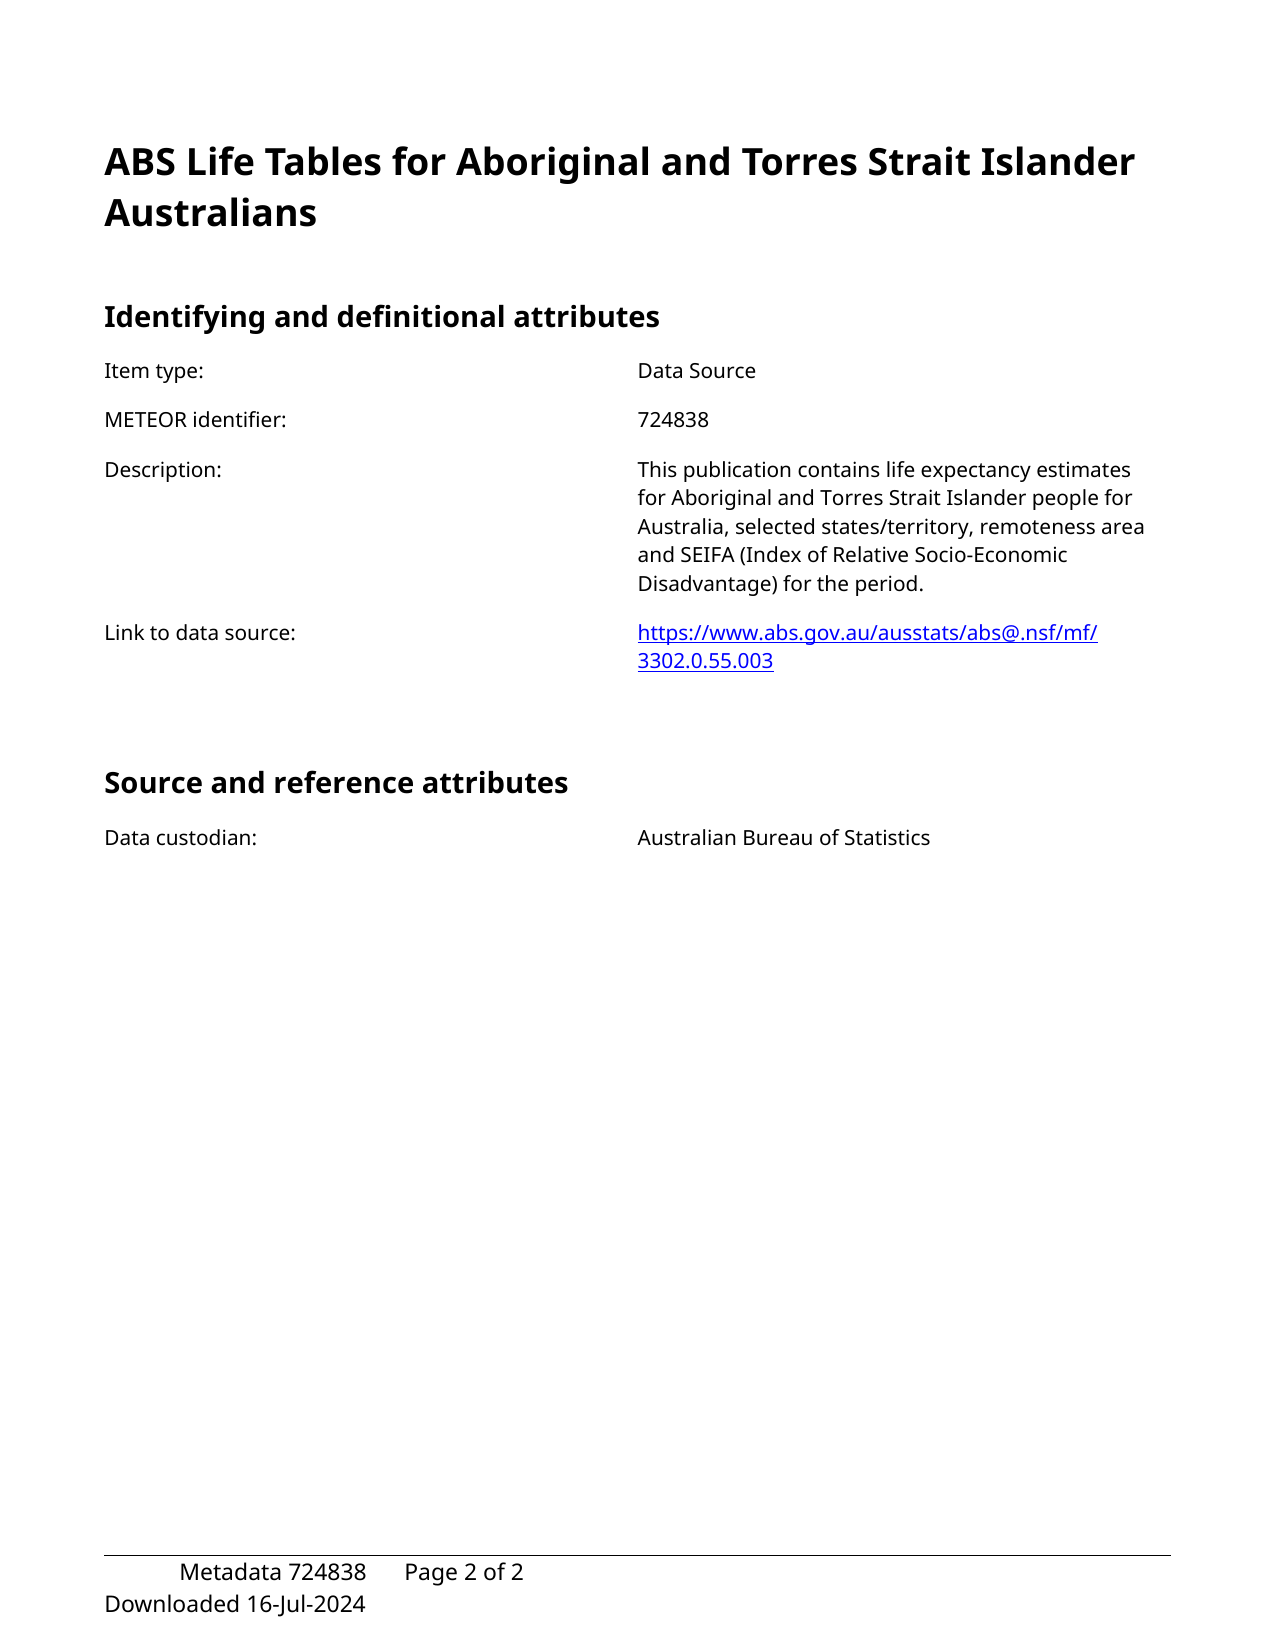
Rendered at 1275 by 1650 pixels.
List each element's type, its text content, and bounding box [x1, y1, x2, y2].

subtitle ABS Life Tables for Aboriginal and Torres Strait Islander Australians [104, 135, 1171, 237]
table_cell Data custodian: [93, 813, 626, 862]
table_cell Australian Bureau of Statistics [626, 813, 1159, 862]
table_header Source and reference attributes [93, 716, 1159, 812]
table_cell This publication contains life expectancy estimates for Aboriginal and Torres Strait Islander people for Australia, selected states/territory, remoteness area and SEIFA (Index of Relative Socio-Economic Disadvantage) for the period. [626, 445, 1159, 607]
table_cell METEOR identifier: [93, 395, 626, 444]
table_cell 724838 [626, 395, 1159, 444]
table_header Identifying and definitional attributes [93, 250, 1159, 346]
table_cell Item type: [93, 346, 626, 395]
table_cell Data Source [626, 346, 1159, 395]
table_cell Link to data source: [93, 608, 626, 685]
table_cell Description: [93, 445, 626, 607]
table_cell https://www.abs.gov.au/ausstats/abs@.nsf/mf/3302.0.55.003 [626, 608, 1159, 685]
